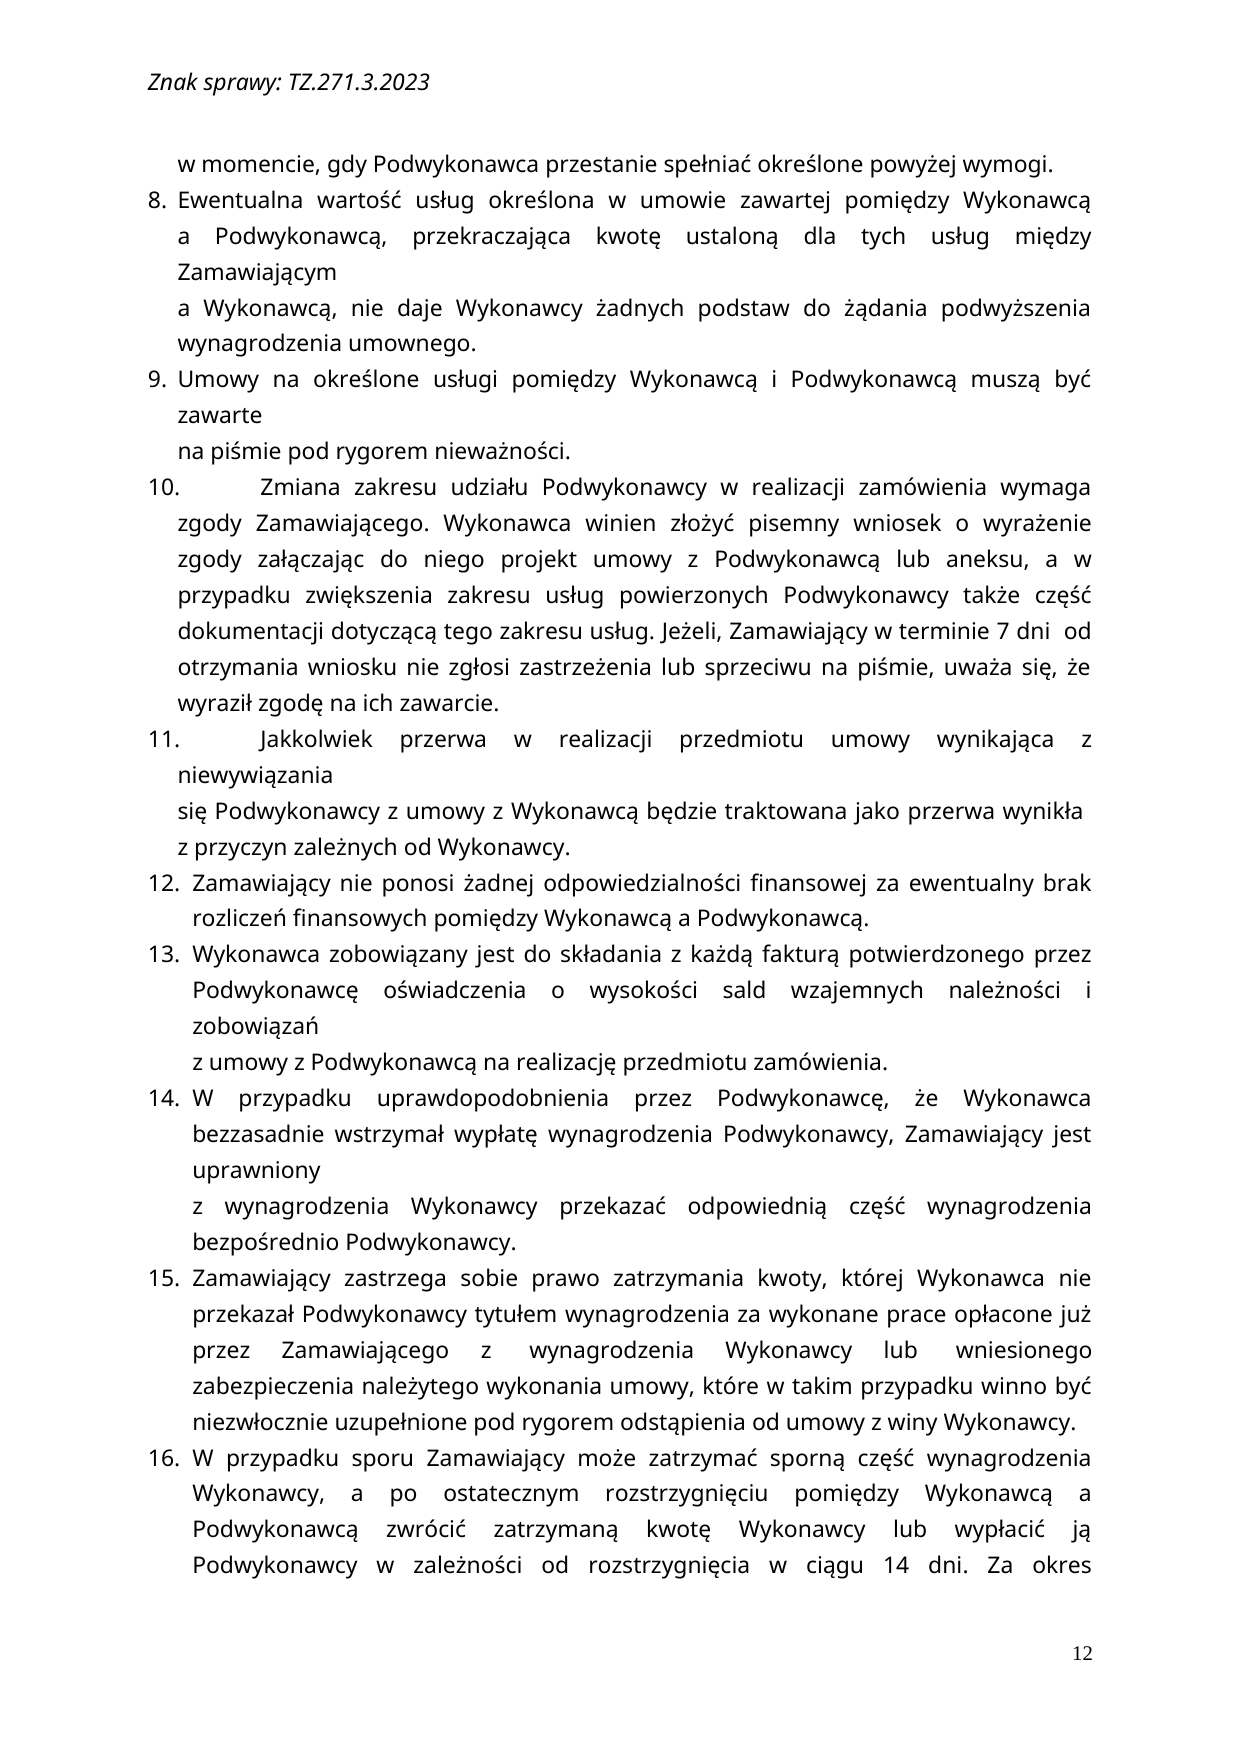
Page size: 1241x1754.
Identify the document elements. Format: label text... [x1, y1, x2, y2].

list Zmiana zakresu udziału Podwykonawcy w realizacji zamówienia wymaga zgody Zamawiającego. Wykonawca winien złożyć pisemny wniosek o wyrażenie zgody załączając do niego projekt umowy z Podwykonawcą lub aneksu, a w przypadku zwiększenia zakresu usług powierzonych Podwykonawcy także część dokumentacji dotyczącą tego zakresu usług. Jeżeli, Zamawiający w terminie 7 dni od otrzymania wniosku nie zgłosi zastrzeżenia lub sprzeciwu na piśmie, uważa się, że wyraził zgodę na ich zawarcie. [148, 471, 1092, 718]
list Umowy na określone usługi pomiędzy Wykonawcą i Podwykonawcą muszą być zawarte na piśmie pod rygorem nieważności. [148, 363, 1092, 466]
list Zamawiający zastrzega sobie prawo zatrzymania kwoty, której Wykonawca nie przekazał Podwykonawcy tytułem wynagrodzenia za wykonane prace opłacone już przez Zamawiającego z wynagrodzenia Wykonawcy lub wniesionego zabezpieczenia należytego wykonania umowy, które w takim przypadku winno być niezwłocznie uzupełnione pod rygorem odstąpienia od umowy z winy Wykonawcy. [148, 1262, 1092, 1437]
list Ewentualna wartość usług określona w umowie zawartej pomiędzy Wykonawcą a Podwykonawcą, przekraczająca kwotę ustaloną dla tych usług między Zamawiającym a Wykonawcą, nie daje Wykonawcy żadnych podstaw do żądania podwyższenia wynagrodzenia umownego. [148, 184, 1092, 359]
list W przypadku uprawdopodobnienia przez Podwykonawcę, że Wykonawca bezzasadnie wstrzymał wypłatę wynagrodzenia Podwykonawcy, Zamawiający jest uprawniony z wynagrodzenia Wykonawcy przekazać odpowiednią część wynagrodzenia bezpośrednio Podwykonawcy. [148, 1082, 1092, 1257]
list Wykonawca zobowiązany jest do składania z każdą fakturą potwierdzonego przez Podwykonawcę oświadczenia o wysokości sald wzajemnych należności i zobowiązań z umowy z Podwykonawcą na realizację przedmiotu zamówienia. [148, 938, 1092, 1077]
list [148, 148, 1092, 179]
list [148, 1441, 1092, 1581]
list Jakkolwiek przerwa w realizacji przedmiotu umowy wynikająca z niewywiązania się Podwykonawcy z umowy z Wykonawcą będzie traktowana jako przerwa wynikła z przyczyn zależnych od Wykonawcy. [148, 723, 1092, 862]
list Zamawiający nie ponosi żadnej odpowiedzialności finansowej za ewentualny brak rozliczeń finansowych pomiędzy Wykonawcą a Podwykonawcą. [148, 866, 1092, 934]
